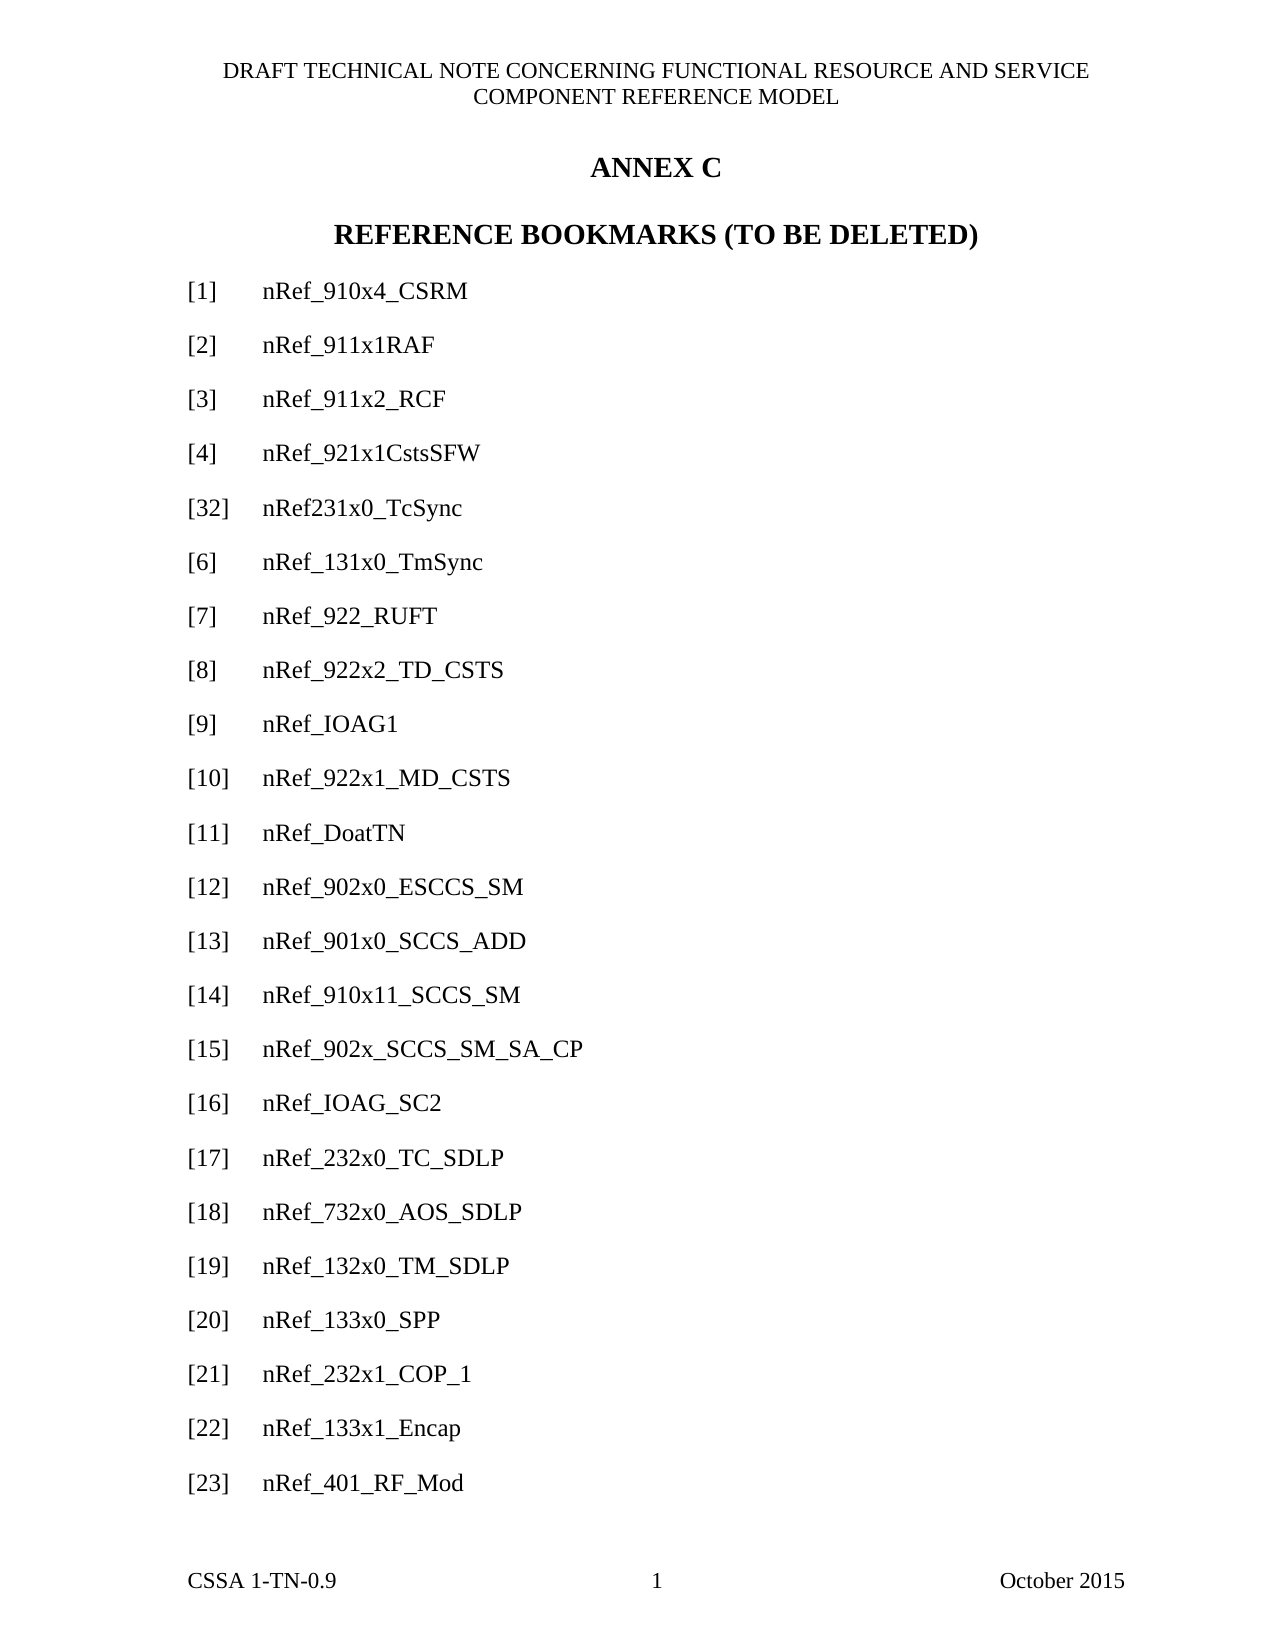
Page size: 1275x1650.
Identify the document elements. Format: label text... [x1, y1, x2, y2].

text [3] nRef_911x2_RCF [187, 384, 1125, 413]
text [23] nRef_401_RF_Mod [187, 1467, 1125, 1496]
text [10] nRef_922x1_MD_CSTS [187, 763, 1125, 792]
text [4] nRef_921x1CstsSFW [187, 438, 1125, 467]
text [22] nRef_133x1_Encap [187, 1413, 1125, 1442]
text [32] nRef231x0_TcSync [187, 492, 1125, 521]
text [2] nRef_911x1RAF [187, 330, 1125, 359]
text [6] nRef_131x0_TmSync [187, 546, 1125, 576]
text [8] nRef_922x2_TD_CSTS [187, 655, 1125, 684]
text [16] nRef_IOAG_SC2 [187, 1088, 1125, 1117]
text [17] nRef_232x0_TC_SDLP [187, 1142, 1125, 1171]
text [18] nRef_732x0_AOS_SDLP [187, 1196, 1125, 1226]
text [21] nRef_232x1_COP_1 [187, 1359, 1125, 1388]
text [9] nRef_IOAG1 [187, 709, 1125, 738]
text [12] nRef_902x0_ESCCS_SM [187, 871, 1125, 901]
text [11] nRef_DoatTN [187, 817, 1125, 846]
text [13] nRef_901x0_SCCS_ADD [187, 926, 1125, 955]
subtitle Reference Bookmarks (to be deleted) [187, 150, 1125, 251]
text [7] nRef_922_RUFT [187, 601, 1125, 630]
text [19] nRef_132x0_TM_SDLP [187, 1251, 1125, 1280]
text [14] nRef_910x11_SCCS_SM [187, 980, 1125, 1009]
text [20] nRef_133x0_SPP [187, 1305, 1125, 1334]
text [1] nRef_910x4_CSRM [187, 276, 1125, 305]
text [15] nRef_902x_SCCS_SM_SA_CP [187, 1034, 1125, 1063]
